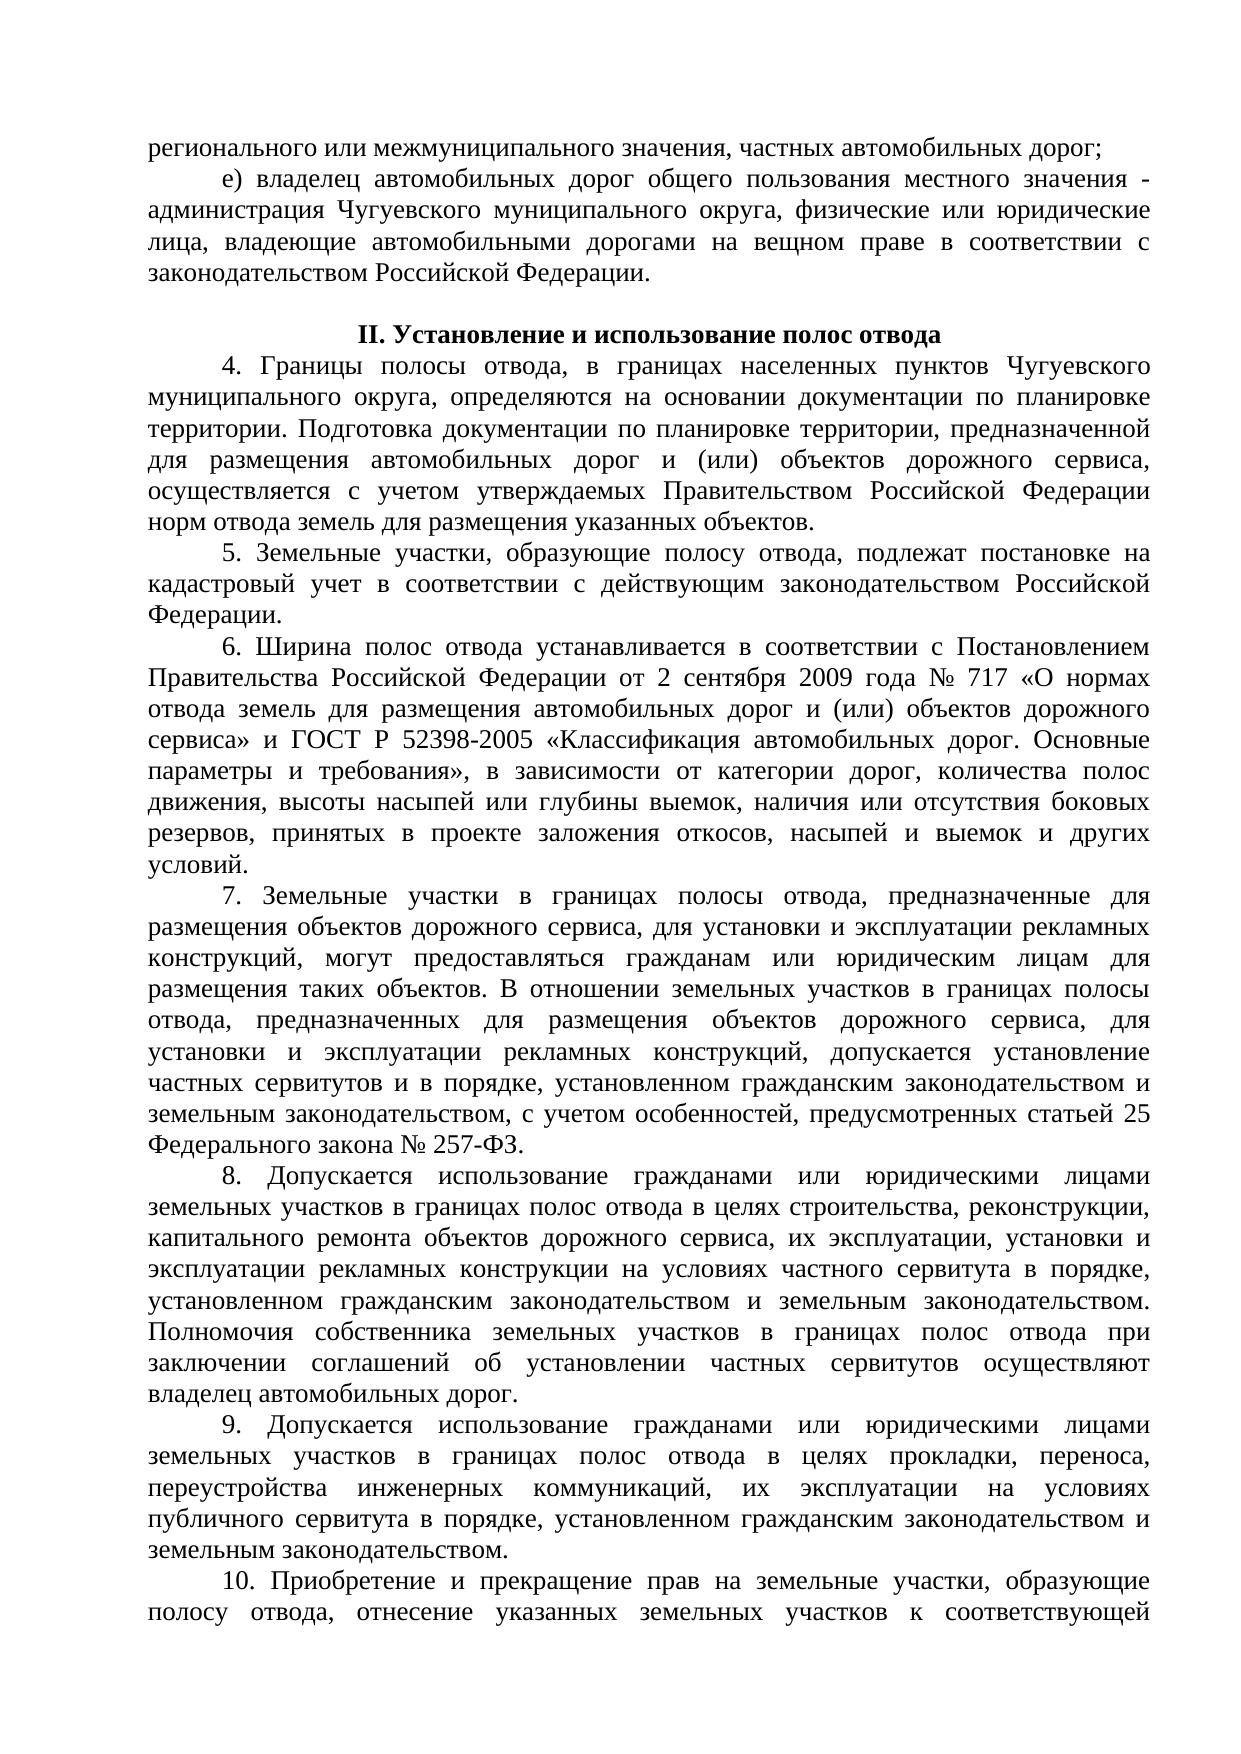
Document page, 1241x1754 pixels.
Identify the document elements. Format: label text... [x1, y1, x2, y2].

text 5. Земельные участки, образующие полосу отвода, подлежат постановке на кадастровый учет в соответствии с действующим законодательством Российской Федерации. [148, 536, 1152, 630]
text 8. Допускается использование гражданами или юридическими лицами земельных участков в границах полос отвода в целях строительства, реконструкции, капитального ремонта объектов дорожного сервиса, их эксплуатации, установки и эксплуатации рекламных конструкции на условиях частного сервитута в порядке, установленном гражданским законодательством и земельным законодательством. Полномочия собственника земельных участков в границах полос отвода при заключении соглашений об установлении частных сервитутов осуществляют владелец автомобильных дорог. [148, 1159, 1152, 1408]
text 4. Границы полосы отвода, в границах населенных пунктов Чугуевского муниципального округа, определяются на основании документации по планировке территории. Подготовка документации по планировке территории, предназначенной для размещения автомобильных дорог и (или) объектов дорожного сервиса, осуществляется с учетом утверждаемых Правительством Российской Федерации норм отвода земель для размещения указанных объектов. [148, 349, 1152, 536]
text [148, 131, 1152, 162]
text 7. Земельные участки в границах полосы отвода, предназначенные для размещения объектов дорожного сервиса, для установки и эксплуатации рекламных конструкций, могут предоставляться гражданам или юридическим лицам для размещения таких объектов. В отношении земельных участков в границах полосы отвода, предназначенных для размещения объектов дорожного сервиса, для установки и эксплуатации рекламных конструкций, допускается установление частных сервитутов и в порядке, установленном гражданским законодательством и земельным законодательством, с учетом особенностей, предусмотренных статьей 25 Федерального закона № 257-ФЗ. [148, 879, 1152, 1159]
text 6. Ширина полос отвода устанавливается в соответствии с Постановлением Правительства Российской Федерации от 2 сентября 2009 года № 717 «О нормах отвода земель для размещения автомобильных дорог и (или) объектов дорожного сервиса» и ГОСТ Р 52398-2005 «Классификация автомобильных дорог. Основные параметры и требования», в зависимости от категории дорог, количества полос движения, высоты насыпей или глубины выемок, наличия или отсутствия боковых резервов, принятых в проекте заложения откосов, насыпей и выемок и других условий. [148, 630, 1152, 879]
text е) владелец автомобильных дорог общего пользования местного значения - администрация Чугуевского муниципального округа, физические или юридические лица, владеющие автомобильными дорогами на вещном праве в соответствии с законодательством Российской Федерации. [148, 162, 1152, 287]
text 9. Допускается использование гражданами или юридическими лицами земельных участков в границах полос отвода в целях прокладки, переноса, переустройства инженерных коммуникаций, их эксплуатации на условиях публичного сервитута в порядке, установленном гражданским законодательством и земельным законодательством. [148, 1408, 1152, 1564]
text II. Установление и использование полос отвода [148, 318, 1152, 349]
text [148, 1564, 1152, 1626]
